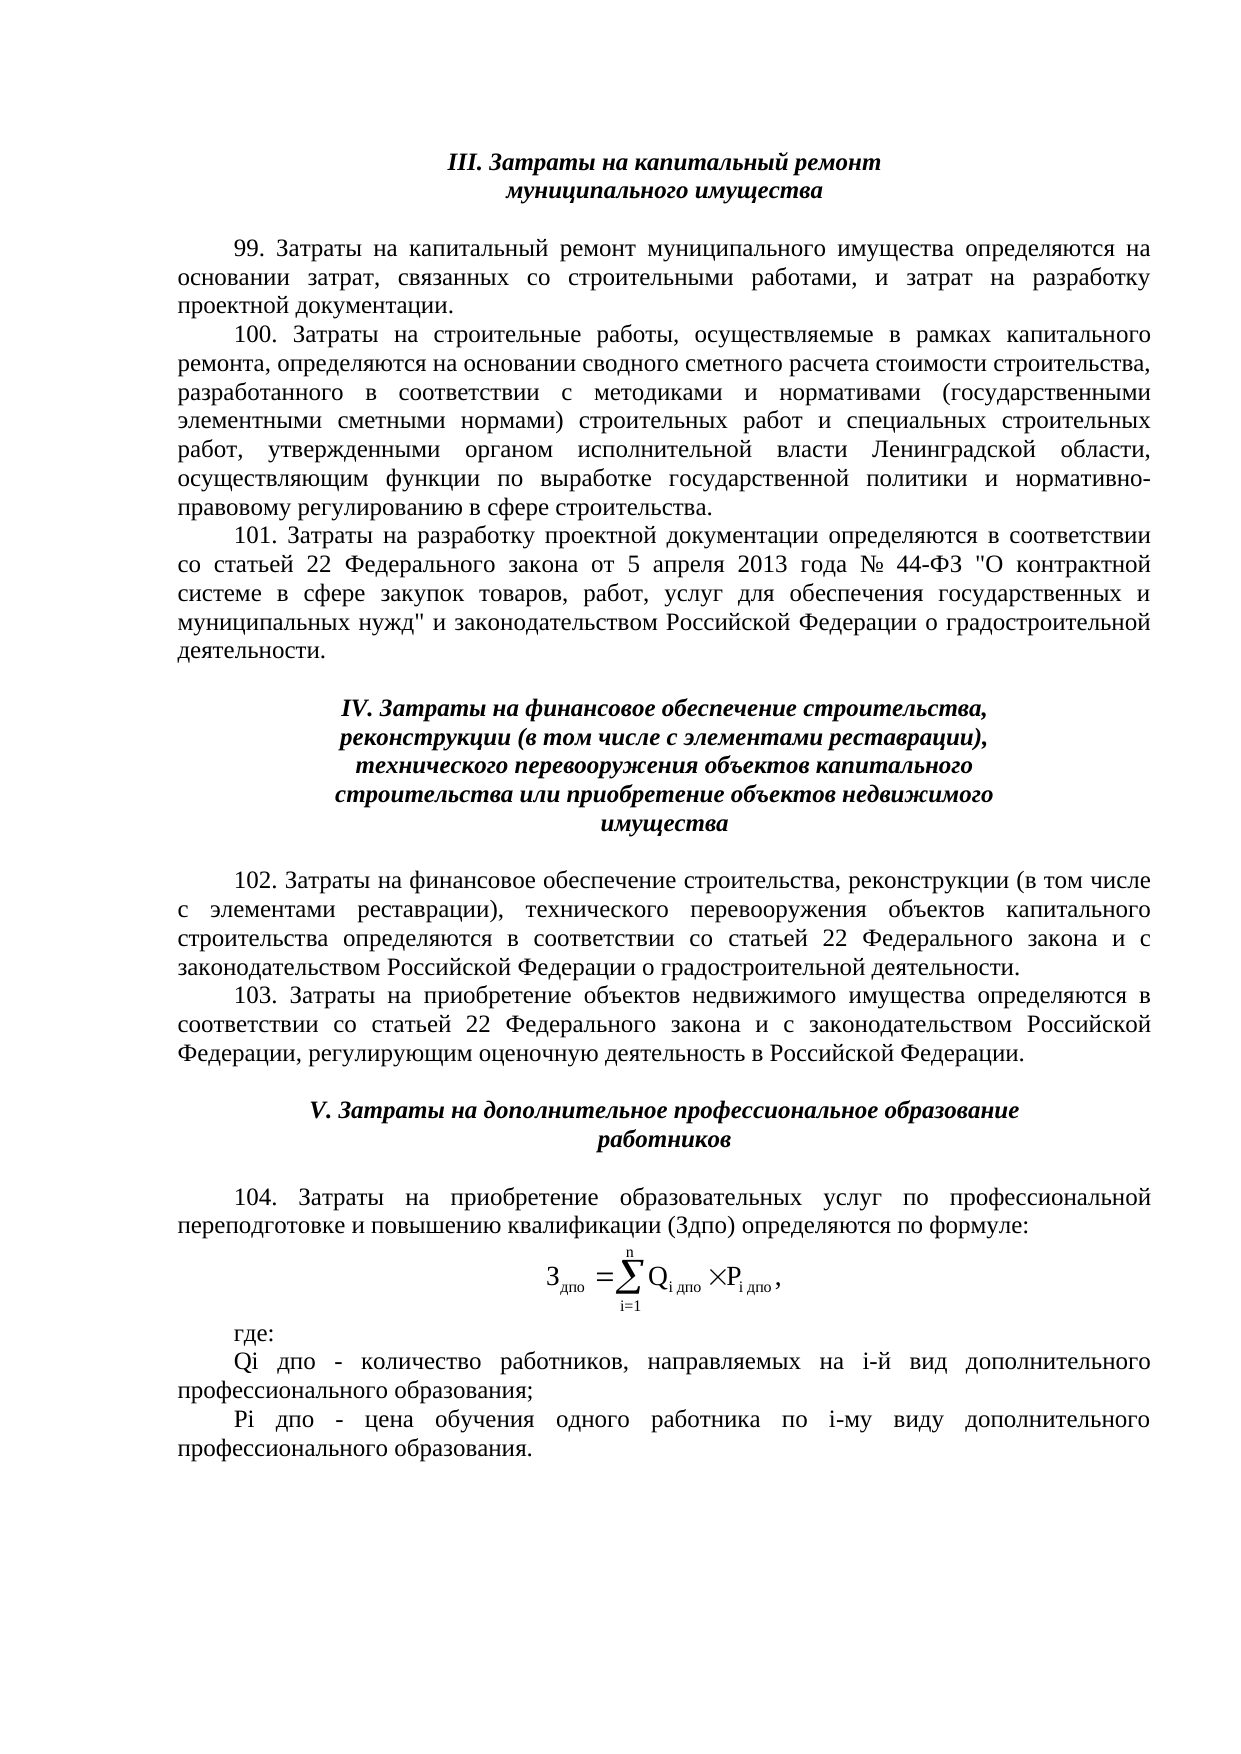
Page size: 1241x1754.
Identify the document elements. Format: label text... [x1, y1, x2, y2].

text Pi дпо - цена обучения одного работника по i-му виду дополнительного профессионального образования. [177, 1404, 1152, 1461]
text 103. Затраты на приобретение объектов недвижимого имущества определяются в соответствии со статьей 22 Федерального закона и с законодательством Российской Федерации, регулирующим оценочную деятельность в Российской Федерации. [177, 981, 1152, 1067]
text работников [177, 1124, 1152, 1153]
text 100. Затраты на строительные работы, осуществляемые в рамках капитального ремонта, определяются на основании сводного сметного расчета стоимости строительства, разработанного в соответствии с методиками и нормативами (государственными элементными сметными нормами) строительных работ и специальных строительных работ, утвержденными органом исполнительной власти Ленинградской области, осуществляющим функции по выработке государственной политики и нормативно-правовому регулированию в сфере строительства. [177, 319, 1152, 521]
text 101. Затраты на разработку проектной документации определяются в соответствии со статьей 22 Федерального закона от 5 апреля 2013 года № 44-ФЗ "О контрактной системе в сфере закупок товаров, работ, услуг для обеспечения государственных и муниципальных нужд" и законодательством Российской Федерации о градостроительной деятельности. [177, 521, 1152, 664]
text III. Затраты на капитальный ремонт [177, 147, 1152, 176]
text V. Затраты на дополнительное профессиональное образование [177, 1096, 1152, 1124]
text муниципального имущества [177, 176, 1152, 204]
text Qi дпо - количество работников, направляемых на i-й вид дополнительного профессионального образования; [177, 1346, 1152, 1404]
text где: [177, 1318, 1152, 1346]
text имущества [177, 808, 1152, 837]
text 104. Затраты на приобретение образовательных услуг по профессиональной переподготовке и повышению квалификации (Здпо) определяются по формуле: [177, 1182, 1152, 1239]
text IV. Затраты на финансовое обеспечение строительства, [177, 693, 1152, 722]
text технического перевооружения объектов капитального [177, 751, 1152, 779]
text строительства или приобретение объектов недвижимого [177, 779, 1152, 808]
text реконструкции (в том числе с элементами реставрации), [177, 722, 1152, 751]
text 102. Затраты на финансовое обеспечение строительства, реконструкции (в том числе с элементами реставрации), технического перевооружения объектов капитального строительства определяются в соответствии со статьей 22 Федерального закона и с законодательством Российской Федерации о градостроительной деятельности. [177, 866, 1152, 981]
text 99. Затраты на капитальный ремонт муниципального имущества определяются на основании затрат, связанных со строительными работами, и затрат на разработку проектной документации. [177, 233, 1152, 319]
